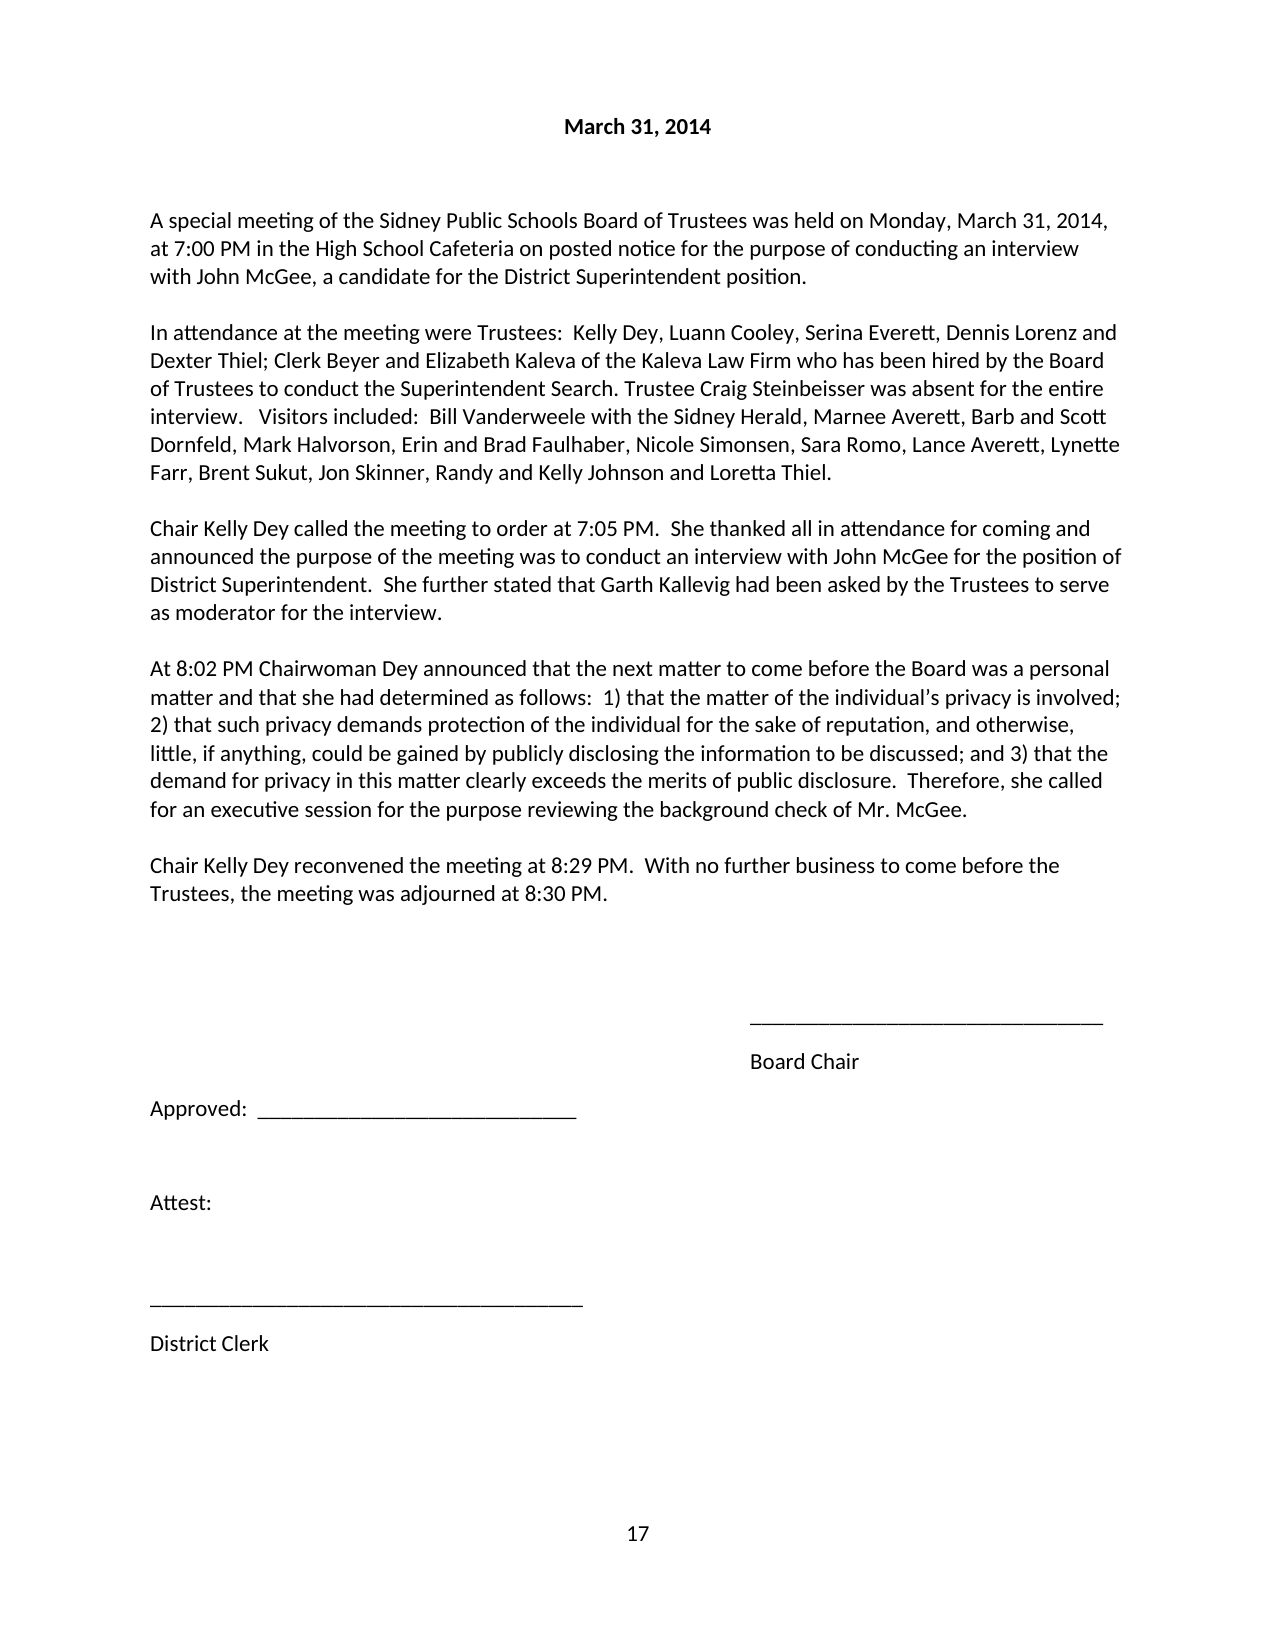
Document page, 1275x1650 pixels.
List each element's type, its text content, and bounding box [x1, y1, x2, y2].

text Chair Kelly Dey called the meeting to order at 7:05 PM. She thanked all in attendance for coming and announced the purpose of the meeting was to conduct an interview with John McGee for the position of District Superintendent. She further stated that Garth Kallevig had been asked by the Trustees to serve as moderator for the interview. [150, 514, 1125, 627]
text In attendance at the meeting were Trustees: Kelly Dey, Luann Cooley, Serina Everett, Dennis Lorenz and Dexter Thiel; Clerk Beyer and Elizabeth Kaleva of the Kaleva Law Firm who has been hired by the Board of Trustees to conduct the Superintendent Search. Trustee Craig Steinbeisser was absent for the entire interview. Visitors included: Bill Vanderweele with the Sidney Herald, Marnee Averett, Barb and Scott Dornfeld, Mark Halvorson, Erin and Brad Faulhaber, Nicole Simonsen, Sara Romo, Lance Averett, Lynette Farr, Brent Sukut, Jon Skinner, Randy and Kelly Johnson and Loretta Thiel. [150, 318, 1125, 486]
text A special meeting of the Sidney Public Schools Board of Trustees was held on Monday, March 31, 2014, at 7:00 PM in the High School Cafeteria on posted notice for the purpose of conducting an interview with John McGee, a candidate for the District Superintendent position. [150, 206, 1125, 290]
text ______________________________________ [150, 1282, 1125, 1310]
text Approved: ____________________________ [150, 1094, 1125, 1122]
text March 31, 2014 [150, 112, 1125, 141]
text At 8:02 PM Chairwoman Dey announced that the next matter to come before the Board was a personal matter and that she had determined as follows: 1) that the matter of the individual’s privacy is involved; 2) that such privacy demands protection of the individual for the sake of reputation, and otherwise, little, if anything, could be gained by publicly disclosing the information to be discussed; and 3) that the demand for privacy in this matter clearly exceeds the merits of public disclosure. Therefore, she called for an executive session for the purpose reviewing the background check of Mr. McGee. [150, 654, 1125, 823]
text Board Chair [150, 1047, 1125, 1075]
text _______________________________ [150, 1001, 1125, 1028]
text Chair Kelly Dey reconvened the meeting at 8:29 PM. With no further business to come before the Trustees, the meeting was adjourned at 8:30 PM. [150, 851, 1125, 907]
text Attest: [150, 1188, 1125, 1216]
text District Clerk [150, 1329, 1125, 1357]
